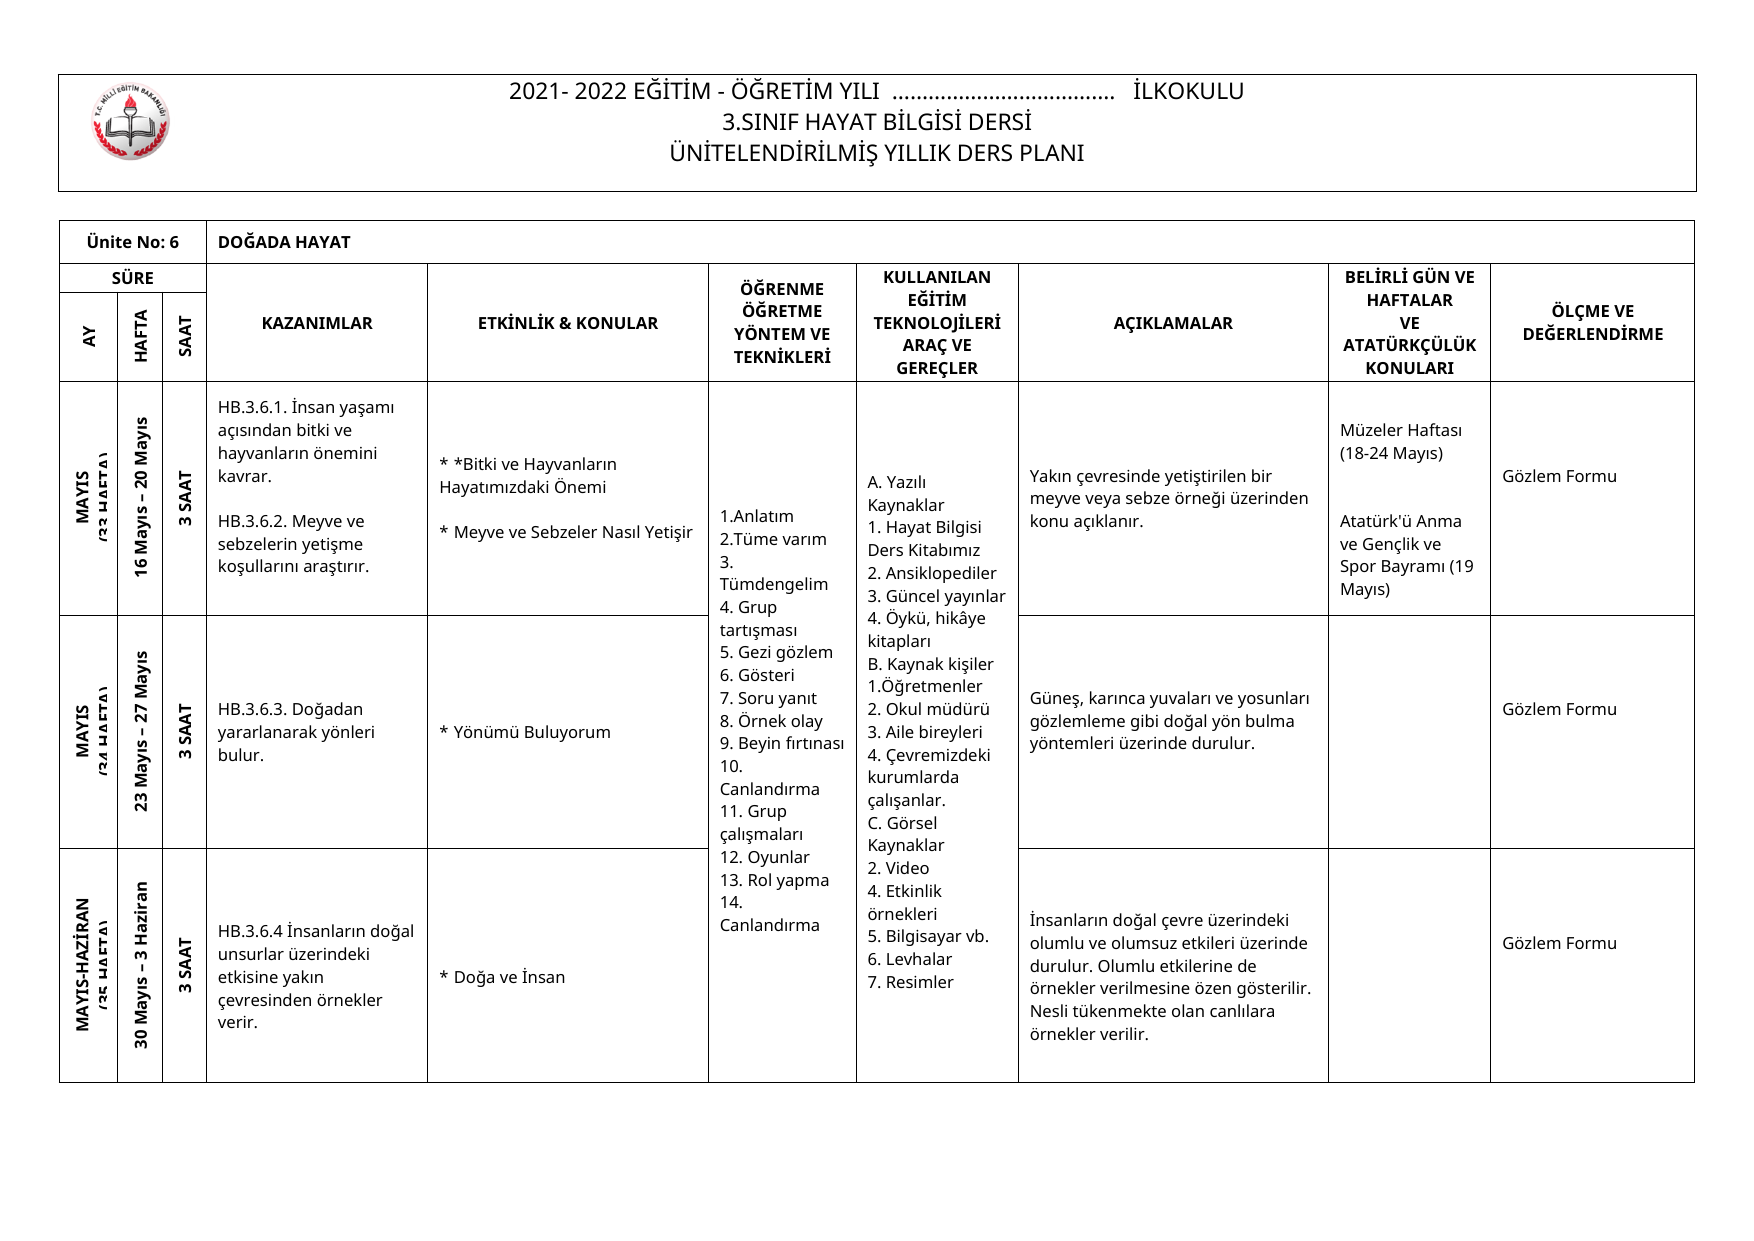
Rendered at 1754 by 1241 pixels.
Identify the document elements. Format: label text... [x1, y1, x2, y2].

table_cell ÖLÇME VE DEĞERLENDİRME [1491, 264, 1694, 381]
table_cell AY [60, 293, 117, 381]
table_header DOĞADA HAYAT [207, 221, 1694, 263]
table_cell Müzeler Haftası (18-24 Mayıs) Atatürk'ü Anma ve Gençlik ve Spor Bayramı (19 Mayıs) [1329, 382, 1490, 614]
table_header Ünite No: 6 [60, 221, 206, 263]
table_cell SAAT [163, 293, 206, 381]
table_cell A. Yazılı Kaynaklar 1. Hayat Bilgisi Ders Kitabımız 2. Ansiklopediler 3. Güncel yayınlar 4. Öykü, hikâye kitapları B. Kaynak kişiler 1.Öğretmenler 2. Okul müdürü 3. Aile bireyleri 4. Çevremizdeki kurumlarda çalışanlar. C. Görsel Kaynaklar 2. Video 4. Etkinlik örnekleri 5. Bilgisayar vb. 6. Levhalar 7. Resimler [857, 382, 1018, 1082]
table_cell Gözlem Formu [1491, 849, 1694, 1082]
table_cell ETKİNLİK & KONULAR [428, 264, 708, 381]
table_cell KAZANIMLAR [207, 264, 427, 381]
table_cell 3 SAAT [163, 616, 206, 848]
table_cell SÜRE [60, 264, 206, 292]
table_cell * *Bitki ve Hayvanların Hayatımızdaki Önemi * Meyve ve Sebzeler Nasıl Yetişir [428, 382, 708, 614]
table_cell MAYIS (34.HAFTA) [60, 616, 117, 848]
table_cell [1329, 616, 1490, 848]
table_cell 30 Mayıs – 3 Haziran [118, 849, 162, 1082]
table_cell ÖĞRENME ÖĞRETME YÖNTEM VE TEKNİKLERİ [709, 264, 856, 381]
table_cell MAYIS (33.HAFTA) [60, 382, 117, 614]
table_cell 23 Mayıs – 27 Mayıs [118, 616, 162, 848]
table_cell * Doğa ve İnsan [428, 849, 708, 1082]
table_cell * Yönümü Buluyorum [428, 616, 708, 848]
table_cell 3 SAAT [163, 849, 206, 1082]
table_cell 3 SAAT [163, 382, 206, 614]
table_cell AÇIKLAMALAR [1019, 264, 1328, 381]
table_cell HB.3.6.1. İnsan yaşamı açısından bitki ve hayvanların önemini kavrar. HB.3.6.2. Meyve ve sebzelerin yetişme koşullarını araştırır. [207, 382, 427, 614]
table_cell İnsanların doğal çevre üzerindeki olumlu ve olumsuz etkileri üzerinde durulur. Olumlu etkilerine de örnekler verilmesine özen gösterilir. Nesli tükenmekte olan canlılara örnekler verilir. [1019, 849, 1328, 1082]
table_cell KULLANILAN EĞİTİM TEKNOLOJİLERİ ARAÇ VE GEREÇLER [857, 264, 1018, 381]
table_cell BELİRLİ GÜN VE HAFTALAR VE ATATÜRKÇÜLÜK KONULARI [1329, 264, 1490, 381]
table_cell MAYIS-HAZİRAN (35.HAFTA) [60, 849, 117, 1082]
table_cell [1329, 849, 1490, 1082]
table_cell Gözlem Formu [1491, 382, 1694, 614]
table_cell HAFTA [118, 293, 162, 381]
picture [85, 77, 175, 167]
table_cell 1.Anlatım 2.Tüme varım 3. Tümdengelim 4. Grup tartışması 5. Gezi gözlem 6. Gösteri 7. Soru yanıt 8. Örnek olay 9. Beyin fırtınası 10. Canlandırma 11. Grup çalışmaları 12. Oyunlar 13. Rol yapma 14. Canlandırma [709, 382, 856, 1082]
table_cell Yakın çevresinde yetiştirilen bir meyve veya sebze örneği üzerinden konu açıklanır. [1019, 382, 1328, 614]
table_cell HB.3.6.4 İnsanların doğal unsurlar üzerindeki etkisine yakın çevresinden örnekler verir. [207, 849, 427, 1082]
table_cell Gözlem Formu [1491, 616, 1694, 848]
table_cell HB.3.6.3. Doğadan yararlanarak yönleri bulur. [207, 616, 427, 848]
table_cell 16 Mayıs – 20 Mayıs [118, 382, 162, 614]
table_cell Güneş, karınca yuvaları ve yosunları gözlemleme gibi doğal yön bulma yöntemleri üzerinde durulur. [1019, 616, 1328, 848]
